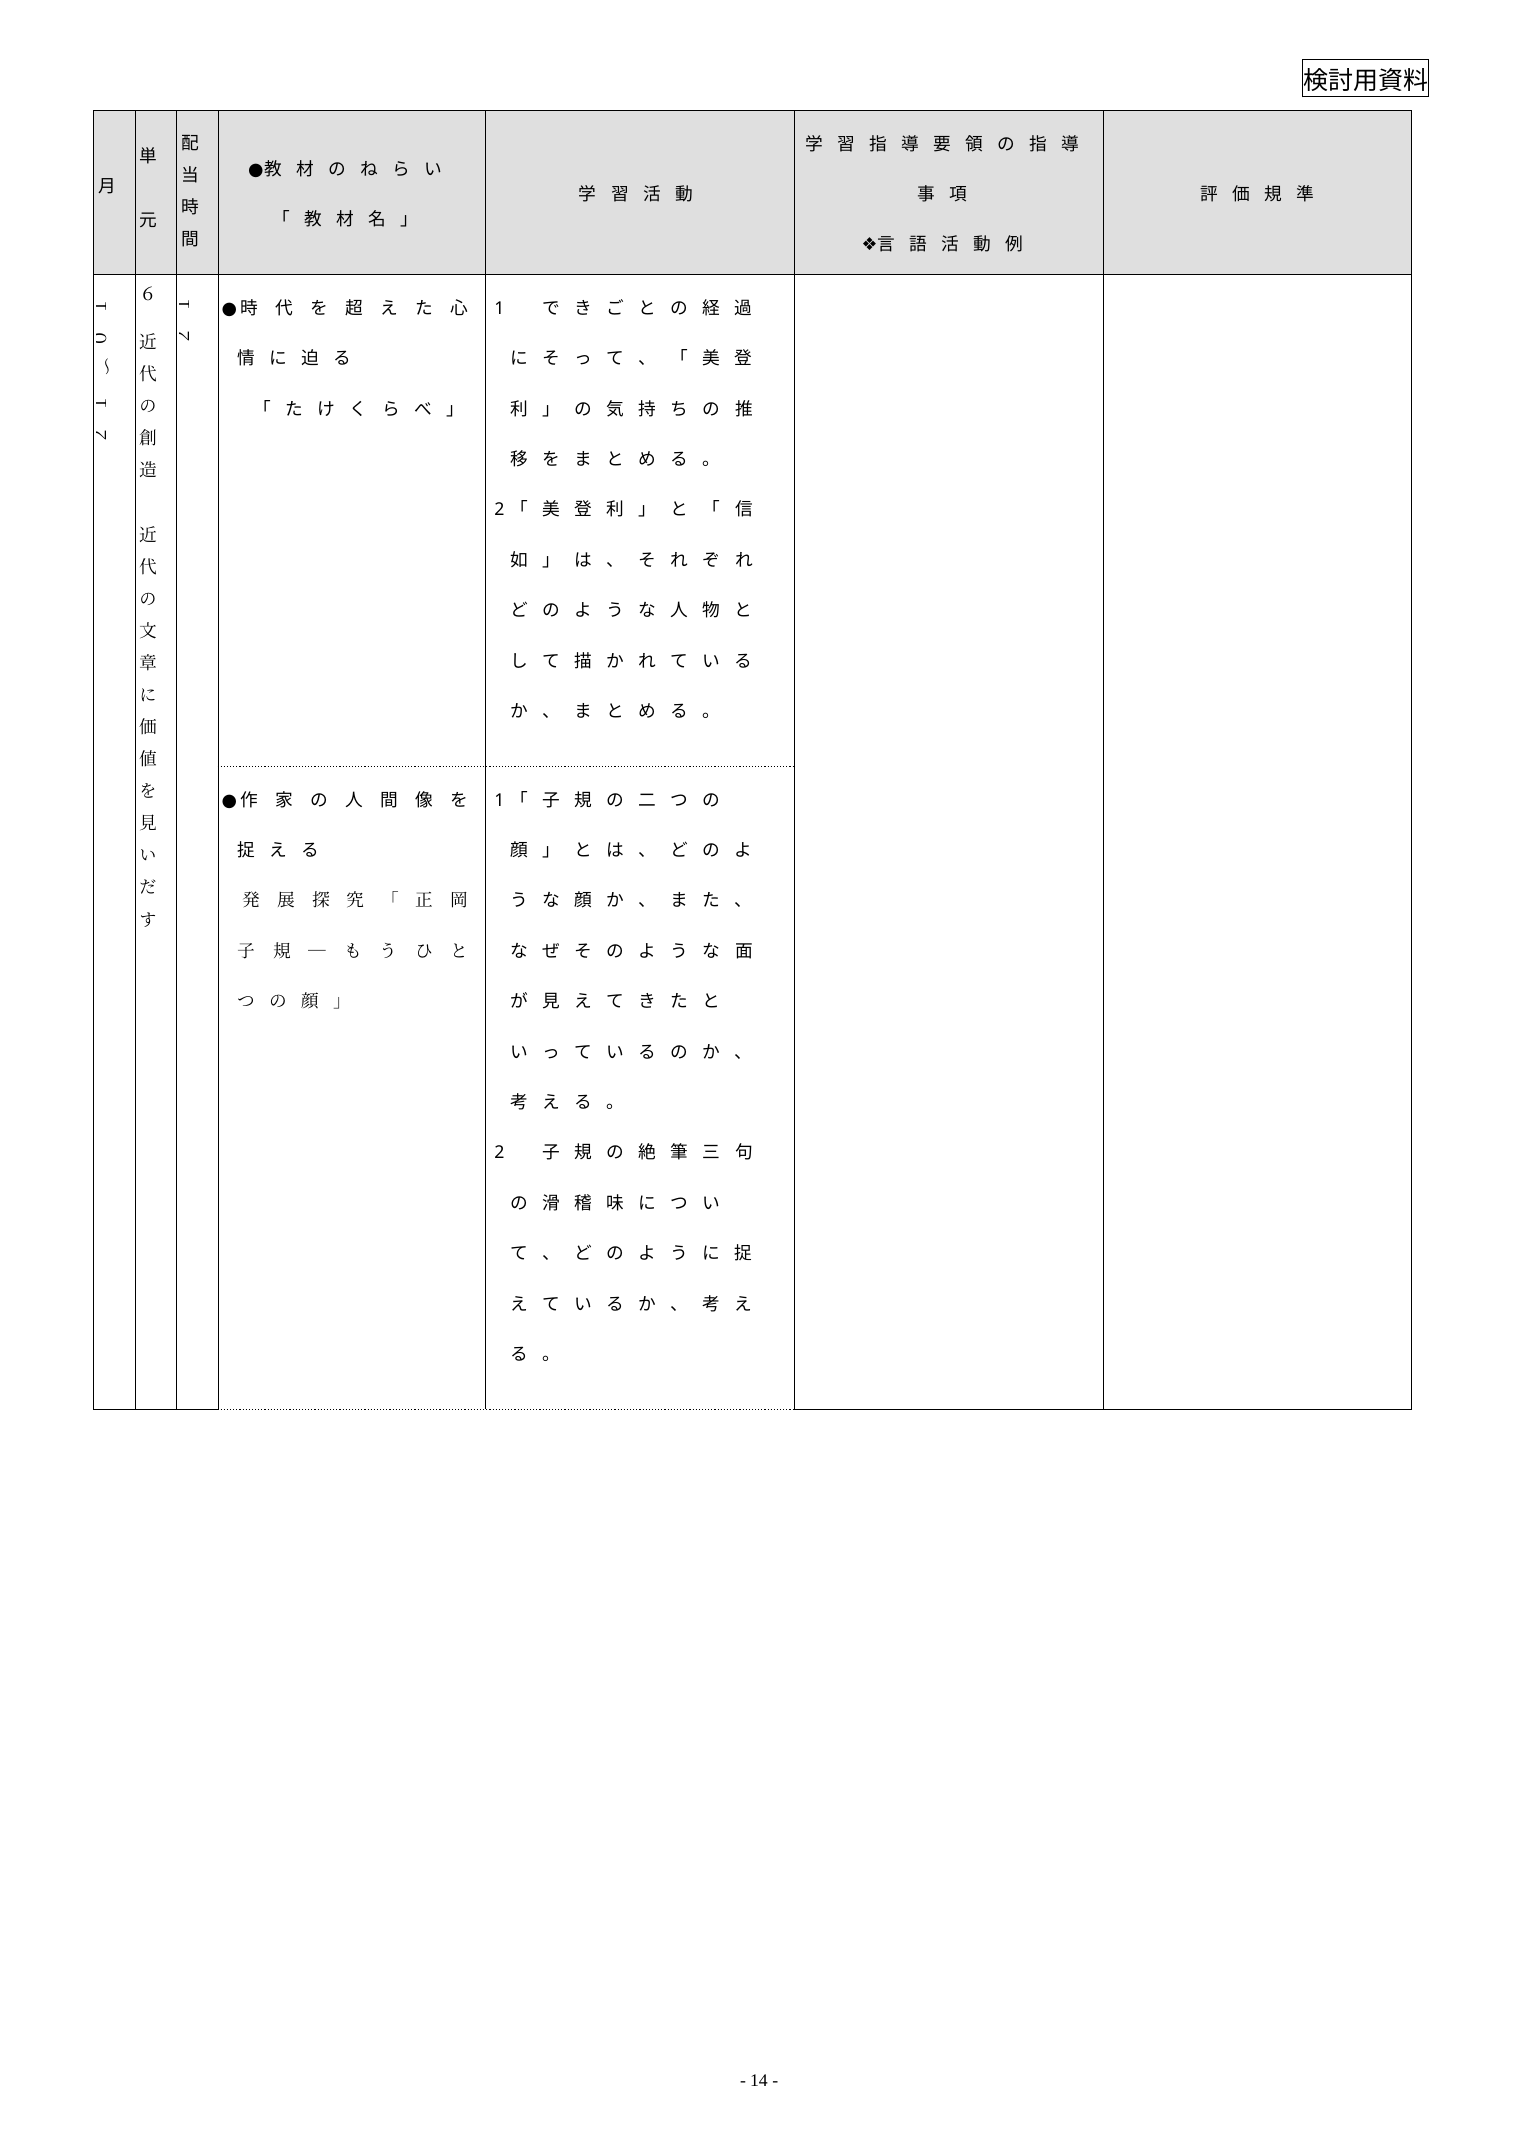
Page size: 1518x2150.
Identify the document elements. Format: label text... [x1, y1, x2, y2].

table_header 学習指導要領の指導事項 ❖言語活動例 [795, 111, 1103, 274]
table_cell ●時代を超えた心情に迫る 「たけくらべ」 [219, 275, 485, 766]
table_cell １０～１２ [94, 275, 135, 1409]
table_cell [795, 275, 1103, 1409]
table_cell 1 「子規の二つの顔」とは、どのような顔か、また、なぜそのような面が見えてきたといっているのか、考える。 2 子規の絶筆三句の滑稽味について、どのように捉えているか、考える。 [486, 766, 794, 1409]
table_header 評価規準 [1104, 111, 1411, 274]
table_header 配当時間 [177, 111, 218, 274]
table_cell ６ 近代の創造 近代の文章に価値を見いだす [136, 275, 176, 1409]
table_cell ●作家の人間像を捉える 発展探究「正岡子規─もうひとつの顔」 [219, 766, 485, 1409]
table_header 学習活動 [486, 111, 794, 274]
table_header 月 [94, 111, 135, 274]
table_header ●教材のねらい 「教材名」 [219, 111, 485, 274]
table_cell 1 できごとの経過にそって、「美登利」の気持ちの推移をまとめる。 2 「美登利」と「信如」は、それぞれどのような人物として描かれているか、まとめる。 [486, 275, 794, 766]
table_header 単 元 [136, 111, 176, 274]
table_cell １２ [177, 275, 218, 1409]
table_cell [1104, 275, 1411, 1409]
